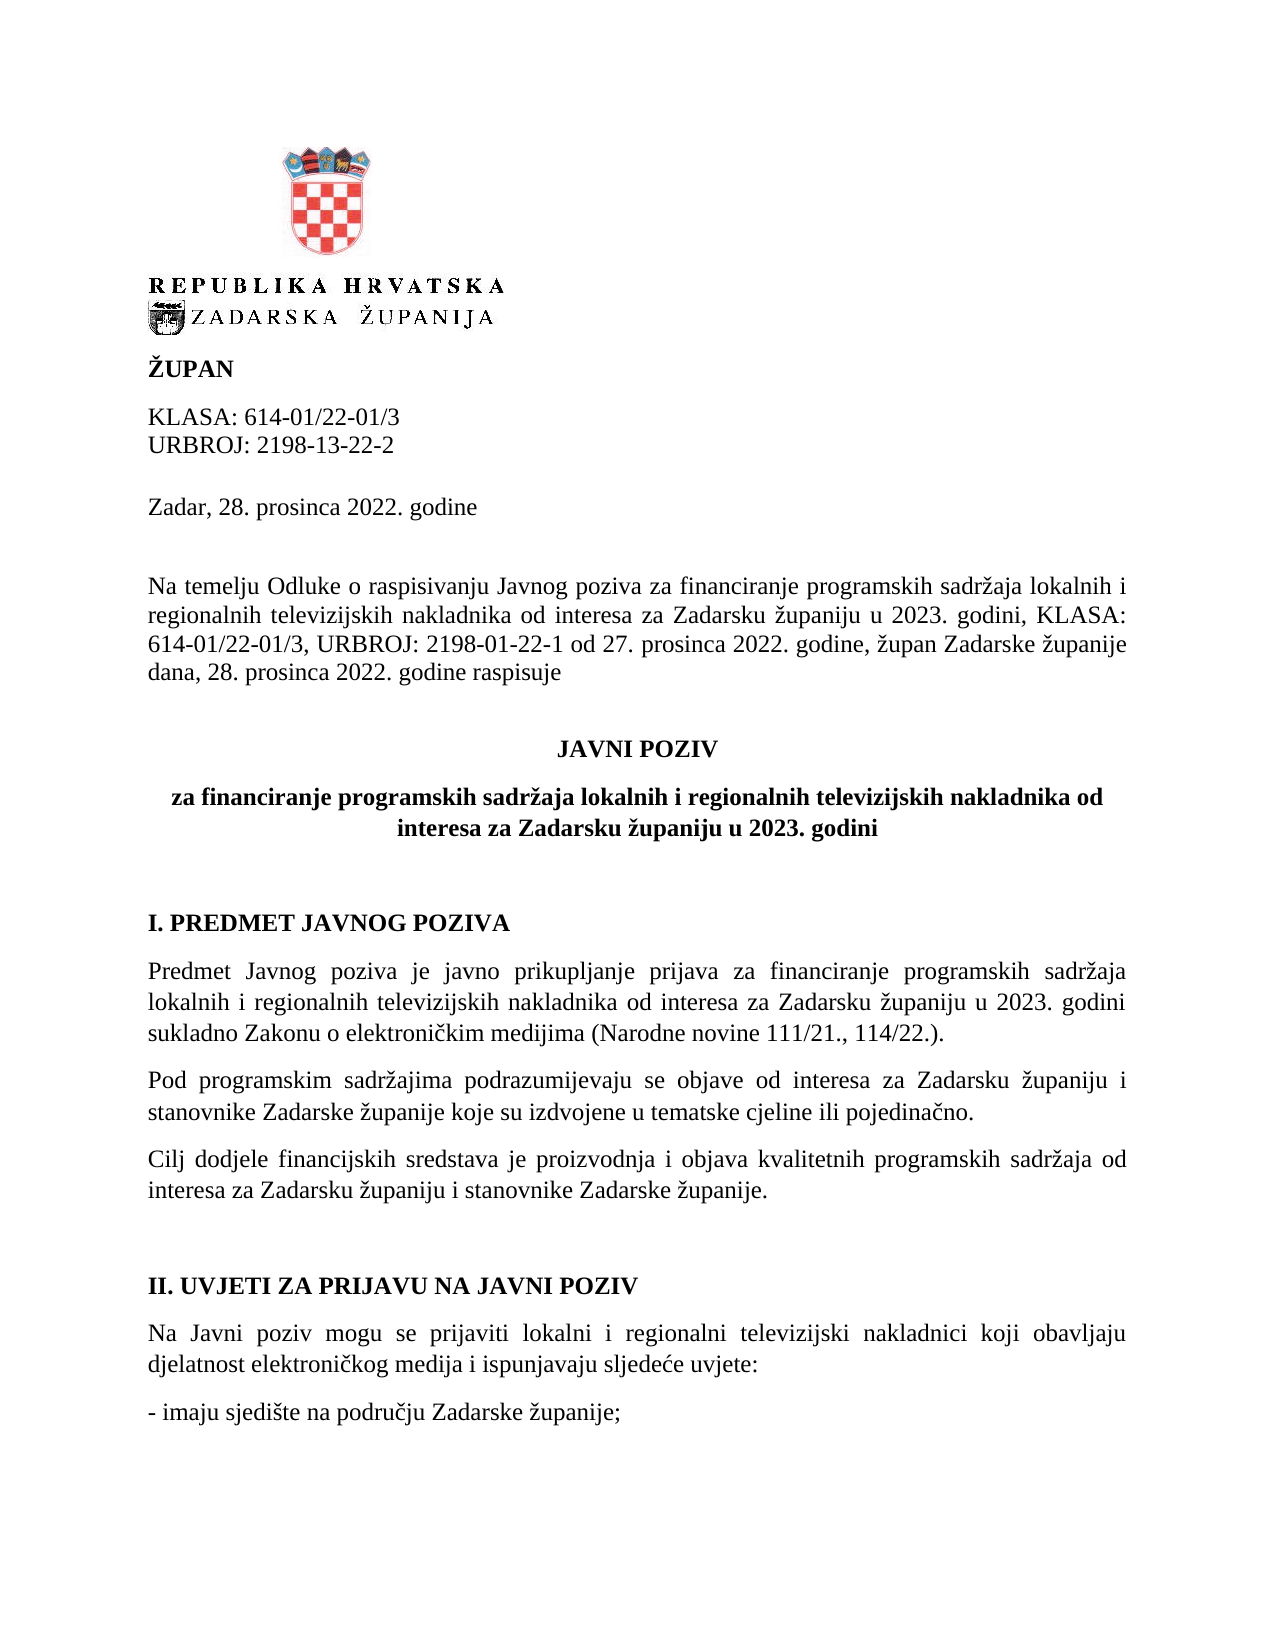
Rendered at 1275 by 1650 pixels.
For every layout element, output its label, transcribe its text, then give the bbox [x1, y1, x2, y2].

text Pod programskim sadržajima podrazumijevaju se objave od interesa za Zadarsku županiju i stanovnike Zadarske županije koje su izdvojene u tematske cjeline ili pojedinačno. [148, 1066, 1127, 1125]
text Na Javni poziv mogu se prijaviti lokalni i regionalni televizijski nakladnici koji obavljaju djelatnost elektroničkog medija i ispunjavaju sljedeće uvjete: [148, 1318, 1127, 1378]
picture [147, 147, 504, 335]
text URBROJ: 2198-13-22-2 [148, 430, 1127, 459]
text Cilj dodjele financijskih sredstava je proizvodnja i objava kvalitetnih programskih sadržaja od interesa za Zadarsku županiju i stanovnike Zadarske županije. [148, 1144, 1127, 1204]
text Zadar, 28. prosinca 2022. godine [148, 492, 1127, 521]
text JAVNI POZIV [148, 734, 1127, 763]
text Na temelju Odluke o raspisivanju Javnog poziva za financiranje programskih sadržaja lokalnih i regionalnih televizijskih nakladnika od interesa za Zadarsku županiju u 2023. godini, KLASA: 614-01/22-01/3, URBROJ: 2198-01-22-1 od 27. prosinca 2022. godine, župan Zadarske županije dana, 28. prosinca 2022. godine raspisuje [148, 571, 1127, 686]
text I. PREDMET JAVNOG POZIVA [148, 908, 1127, 937]
text II. UVJETI ZA PRIJAVU NA JAVNI POZIV [148, 1271, 1127, 1299]
text KLASA: 614-01/22-01/3 [148, 402, 1127, 430]
text Predmet Javnog poziva je javno prikupljanje prijava za financiranje programskih sadržaja lokalnih i regionalnih televizijskih nakladnika od interesa za Zadarsku županiju u 2023. godini sukladno Zakonu o elektroničkim medijima (Narodne novine 111/21., 114/22.). [148, 956, 1127, 1047]
text ŽUPAN [148, 354, 1127, 383]
text za financiranje programskih sadržaja lokalnih i regionalnih televizijskih nakladnika od interesa za Zadarsku županiju u 2023. godini [148, 782, 1127, 841]
text - imaju sjedište na području Zadarske županije; [148, 1397, 1127, 1426]
